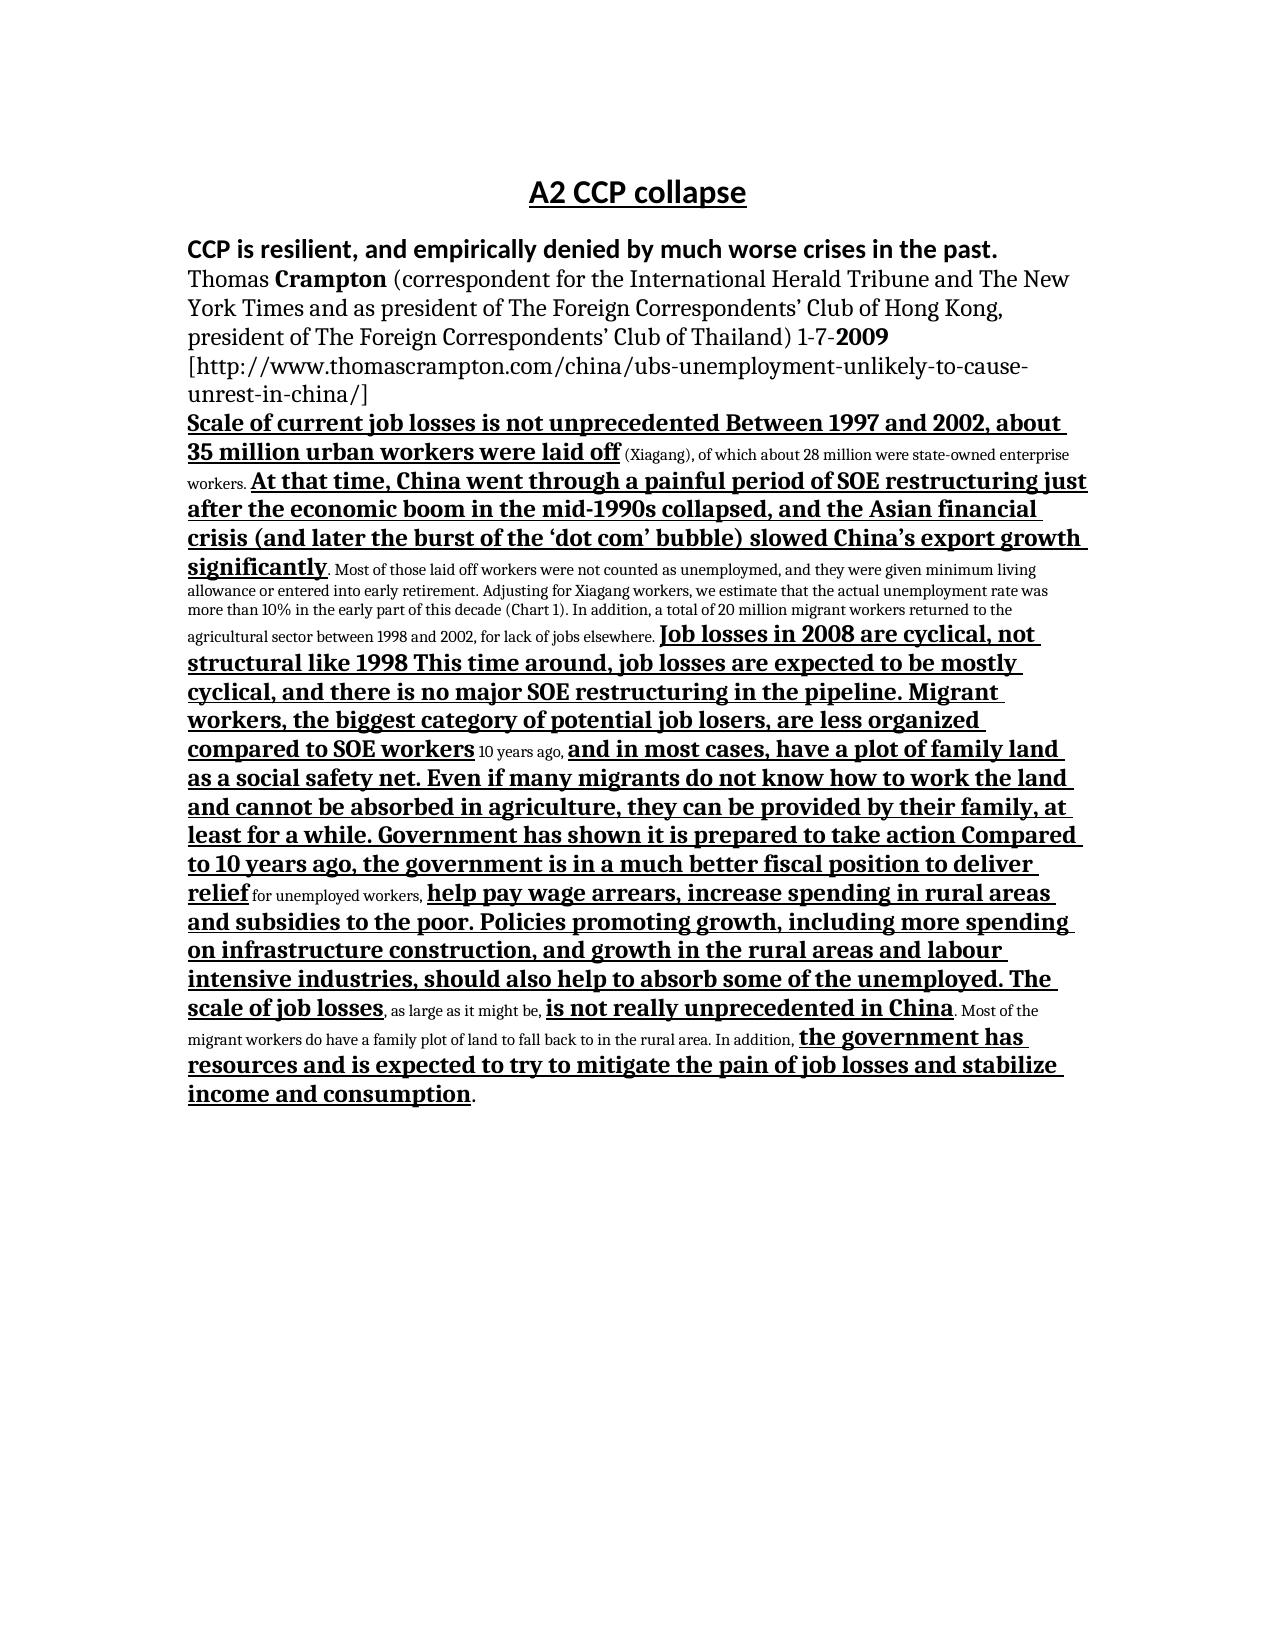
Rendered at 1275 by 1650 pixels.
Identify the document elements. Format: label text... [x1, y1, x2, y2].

text Scale of current job losses is not unprecedented Between 1997 and 2002, about 35 million urban workers were laid off (Xiagang), of which about 28 million were state-owned enterprise workers. At that time, China went through a painful period of SOE restructuring just after the economic boom in the mid-1990s collapsed, and the Asian financial crisis (and later the burst of the ‘dot com’ bubble) slowed China’s export growth significantly. Most of those laid off workers were not counted as unemploymed, and they were given minimum living allowance or entered into early retirement. Adjusting for Xiagang workers, we estimate that the actual unemployment rate was more than 10% in the early part of this decade (Chart 1). In addition, a total of 20 million migrant workers returned to the agricultural sector between 1998 and 2002, for lack of jobs elsewhere. Job losses in 2008 are cyclical, not structural like 1998 This time around, job losses are expected to be mostly cyclical, and there is no major SOE restructuring in the pipeline. Migrant workers, the biggest category of potential job losers, are less organized compared to SOE workers 10 years ago, and in most cases, have a plot of family land as a social safety net. Even if many migrants do not know how to work the land and cannot be absorbed in agriculture, they can be provided by their family, at least for a while. Government has shown it is prepared to take action Compared to 10 years ago, the government is in a much better fiscal position to deliver relief for unemployed workers, help pay wage arrears, increase spending in rural areas and subsidies to the poor. Policies promoting growth, including more spending on infrastructure construction, and growth in the rural areas and labour intensive industries, should also help to absorb some of the unemployed. The scale of job losses, as large as it might be, is not really unprecedented in China. Most of the migrant workers do have a family plot of land to fall back to in the rural area. In addition, the government has resources and is expected to try to mitigate the pain of job losses and stabilize income and consumption. [187, 549, 1087, 1109]
text Thomas Crampton (correspondent for the International Herald Tribune and The New York Times and as president of The Foreign Correspondents’ Club of Hong Kong, president of The Foreign Correspondents’ Club of Thailand) 1-7-2009 [http://www.thomascrampton.com/china/ubs-unemployment-unlikely-to-cause-unrest-in-china/] [187, 265, 1087, 409]
subtitle CCP is resilient, and empirically denied by much worse crises in the past. [187, 232, 1087, 265]
subtitle A2 CCP collapse [187, 171, 1087, 212]
